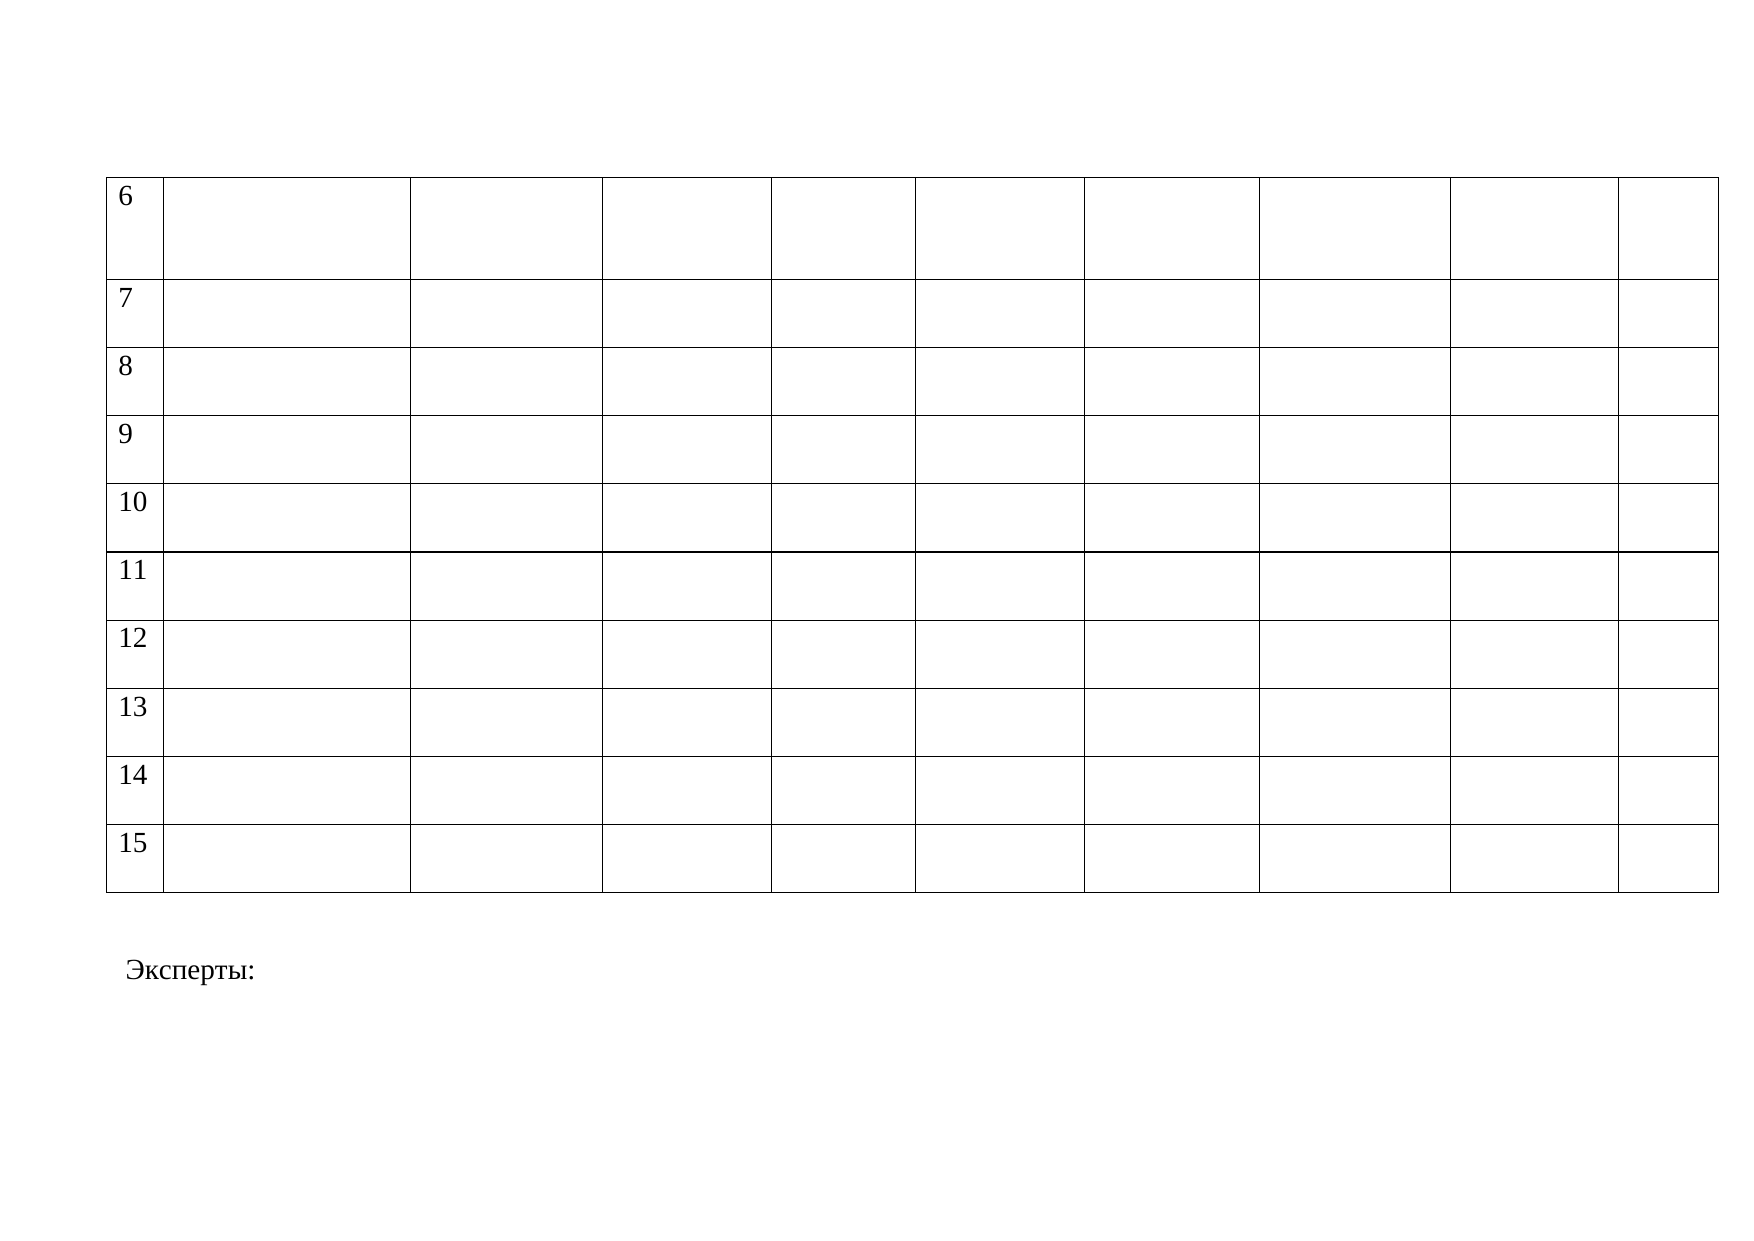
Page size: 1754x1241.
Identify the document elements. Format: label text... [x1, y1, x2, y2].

table_cell [1451, 553, 1618, 619]
table_cell [1085, 484, 1259, 551]
table_cell [164, 348, 410, 415]
table_cell [164, 416, 410, 483]
table_cell [1451, 280, 1618, 347]
table_cell [772, 178, 915, 279]
table_cell [1260, 178, 1450, 279]
table_cell [916, 757, 1084, 824]
table_cell 8 [107, 348, 163, 415]
table_cell 11 [107, 553, 163, 619]
table_cell 13 [107, 689, 163, 756]
table_cell [772, 757, 915, 824]
table_cell [603, 757, 771, 824]
table_cell [916, 825, 1084, 892]
table_cell [1451, 416, 1618, 483]
table_cell [411, 825, 602, 892]
table_cell [916, 178, 1084, 279]
table_cell [411, 348, 602, 415]
table_cell [1260, 280, 1450, 347]
table_cell [1260, 416, 1450, 483]
table_cell [916, 621, 1084, 688]
table_cell [1451, 348, 1618, 415]
table_cell [1451, 689, 1618, 756]
table_cell [772, 280, 915, 347]
table_cell [916, 484, 1084, 551]
table_cell [1619, 757, 1718, 824]
table_cell [603, 178, 771, 279]
table_cell [1085, 825, 1259, 892]
table_cell [772, 825, 915, 892]
table_cell [1619, 621, 1718, 688]
table_cell [772, 689, 915, 756]
table_cell [1260, 825, 1450, 892]
table_cell [164, 621, 410, 688]
table_cell [1619, 280, 1718, 347]
table_cell [411, 757, 602, 824]
table_cell [411, 553, 602, 619]
table_cell [164, 757, 410, 824]
table_cell [1085, 621, 1259, 688]
table_cell [1085, 280, 1259, 347]
table_cell [411, 280, 602, 347]
table_cell 12 [107, 621, 163, 688]
table_cell [1451, 484, 1618, 551]
table_cell [1085, 553, 1259, 619]
table_cell [1619, 416, 1718, 483]
table_cell [603, 689, 771, 756]
table_cell [164, 178, 410, 279]
table_cell [411, 416, 602, 483]
table_cell [1619, 553, 1718, 619]
table_cell [603, 348, 771, 415]
table_cell [1260, 348, 1450, 415]
table_cell [916, 280, 1084, 347]
table_cell [603, 280, 771, 347]
table_cell [411, 484, 602, 551]
table_cell [1451, 757, 1618, 824]
table_cell [1619, 484, 1718, 551]
table_cell 10 [107, 484, 163, 551]
table_cell [1260, 689, 1450, 756]
table_cell [603, 416, 771, 483]
table_cell 14 [107, 757, 163, 824]
table_cell [1260, 621, 1450, 688]
table_cell [1619, 689, 1718, 756]
table_cell [772, 553, 915, 619]
table_cell [1085, 757, 1259, 824]
table_cell 9 [107, 416, 163, 483]
table_cell [1451, 621, 1618, 688]
table_cell [772, 348, 915, 415]
text Эксперты: [118, 952, 1636, 986]
table_cell [772, 484, 915, 551]
table_cell [916, 348, 1084, 415]
table_cell [164, 553, 410, 619]
table_cell [164, 825, 410, 892]
table_cell [1260, 484, 1450, 551]
table_cell 7 [107, 280, 163, 347]
table_cell [1085, 689, 1259, 756]
table_cell [1619, 348, 1718, 415]
table_cell [603, 825, 771, 892]
table_cell [772, 416, 915, 483]
table_cell [411, 621, 602, 688]
table_cell [603, 484, 771, 551]
table_cell [916, 689, 1084, 756]
table_cell [1451, 825, 1618, 892]
table_cell [1085, 178, 1259, 279]
table_cell [1260, 757, 1450, 824]
table_cell [603, 553, 771, 619]
table_cell [164, 484, 410, 551]
table_cell [1619, 178, 1718, 279]
table_cell [1085, 348, 1259, 415]
table_cell [164, 689, 410, 756]
table_cell 6 [107, 178, 163, 279]
table_cell [772, 621, 915, 688]
table_cell [164, 280, 410, 347]
table_cell [1619, 825, 1718, 892]
table_cell [603, 621, 771, 688]
table_cell [1260, 553, 1450, 619]
table_cell [916, 416, 1084, 483]
table_cell [1451, 178, 1618, 279]
table_cell [916, 553, 1084, 619]
table_cell 15 [107, 825, 163, 892]
table_cell [1085, 416, 1259, 483]
table_cell [411, 178, 602, 279]
table_cell [411, 689, 602, 756]
